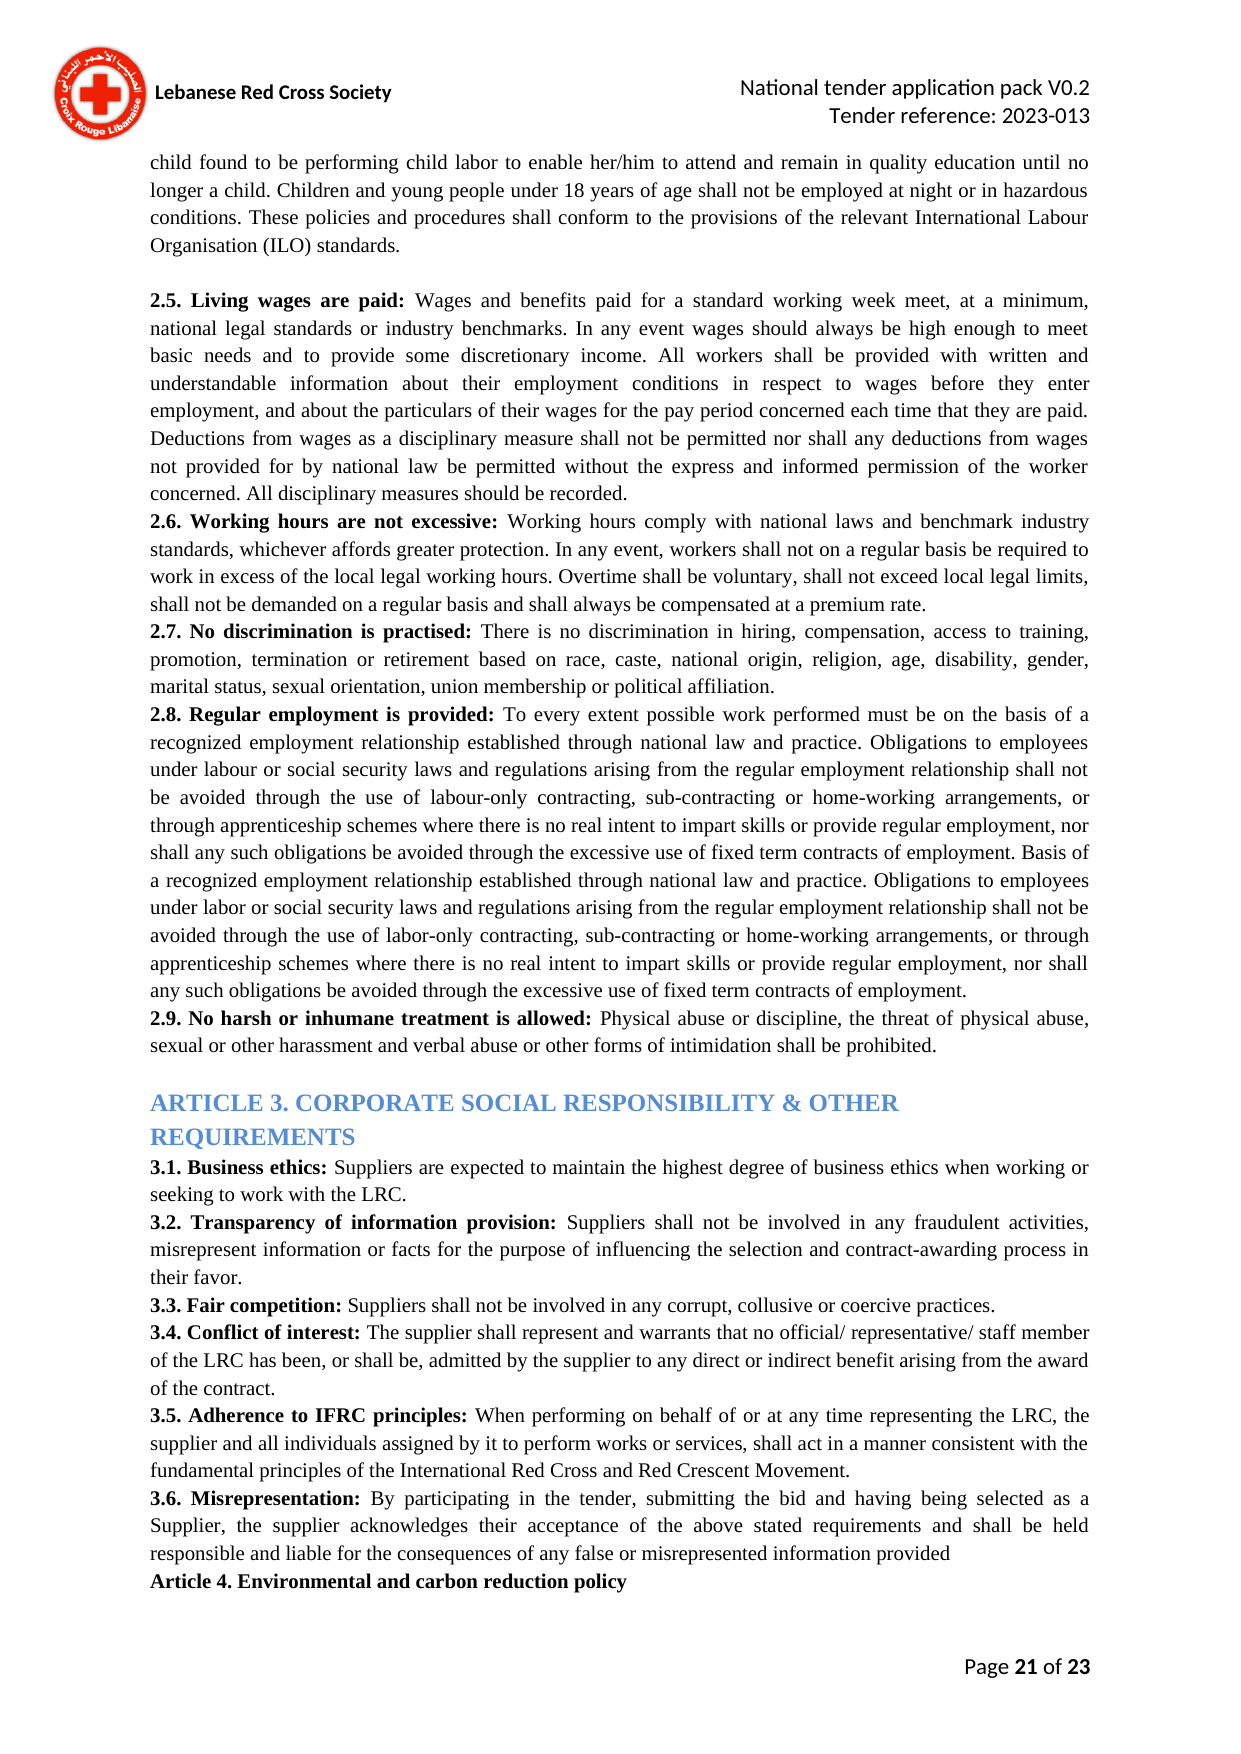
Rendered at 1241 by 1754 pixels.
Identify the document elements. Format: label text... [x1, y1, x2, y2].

picture [43, 39, 156, 148]
text 2.7. No discrimination is practised: There is no discrimination in hiring, compensation, access to training, promotion, termination or retirement based on race, caste, national origin, religion, age, disability, gender, marital status, sexual orientation, union membership or political affiliation. [150, 619, 1090, 698]
text 2.8. Regular employment is provided: To every extent possible work performed must be on the basis of a recognized employment relationship established through national law and practice. Obligations to employees under labour or social security laws and regulations arising from the regular employment relationship shall not be avoided through the use of labour-only contracting, sub-contracting or home-working arrangements, or through apprenticeship schemes where there is no real intent to impart skills or provide regular employment, nor shall any such obligations be avoided through the excessive use of fixed term contracts of employment. Basis of a recognized employment relationship established through national law and practice. Obligations to employees under labor or social security laws and regulations arising from the regular employment relationship shall not be avoided through the use of labor-only contracting, sub-contracting or home-working arrangements, or through apprenticeship schemes where there is no real intent to impart skills or provide regular employment, nor shall any such obligations be avoided through the excessive use of fixed term contracts of employment. [150, 702, 1090, 1002]
text 2.5. Living wages are paid: Wages and benefits paid for a standard working week meet, at a minimum, national legal standards or industry benchmarks. In any event wages should always be high enough to meet basic needs and to provide some discretionary income. All workers shall be provided with written and understandable information about their employment conditions in respect to wages before they enter employment, and about the particulars of their wages for the pay period concerned each time that they are paid. Deductions from wages as a disciplinary measure shall not be permitted nor shall any deductions from wages not provided for by national law be permitted without the express and informed permission of the worker concerned. All disciplinary measures should be recorded. [150, 288, 1090, 505]
text 3.2. Transparency of information provision: Suppliers shall not be involved in any fraudulent activities, misrepresent information or facts for the purpose of influencing the selection and contract-awarding process in their favor. [150, 1210, 1090, 1289]
text 3.3. Fair competition: Suppliers shall not be involved in any corrupt, collusive or coercive practices. [150, 1293, 1090, 1317]
text 2.9. No harsh or inhumane treatment is allowed: Physical abuse or discipline, the threat of physical abuse, sexual or other harassment and verbal abuse or other forms of intimidation shall be prohibited. [150, 1006, 1090, 1057]
text 2.6. Working hours are not excessive: Working hours comply with national laws and benchmark industry standards, whichever affords greater protection. In any event, workers shall not on a regular basis be required to work in excess of the local legal working hours. Overtime shall be voluntary, shall not exceed local legal limits, shall not be demanded on a regular basis and shall always be compensated at a premium rate. [150, 509, 1090, 616]
text 3.4. Conflict of interest: The supplier shall represent and warrants that no official/ representative/ staff member of the LRC has been, or shall be, admitted by the supplier to any direct or indirect benefit arising from the award of the contract. [150, 1320, 1090, 1399]
text 3.1. Business ethics: Suppliers are expected to maintain the highest degree of business ethics when working or seeking to work with the LRC. [150, 1154, 1090, 1206]
text Article 4. Environmental and carbon reduction policy [150, 1569, 1090, 1593]
text 3.5. Adherence to IFRC principles: When performing on behalf of or at any time representing the LRC, the supplier and all individuals assigned by it to perform works or services, shall act in a manner consistent with the fundamental principles of the International Red Cross and Red Crescent Movement. [150, 1403, 1090, 1482]
text 3.6. Misrepresentation: By participating in the tender, submitting the bid and having being selected as a Supplier, the supplier acknowledges their acceptance of the above stated requirements and shall be held responsible and liable for the consequences of any false or misrepresented information provided [150, 1486, 1090, 1565]
subtitle ARTICLE 3. CORPORATE SOCIAL RESPONSIBILITY & OTHER REQUIREMENTS [150, 1088, 1090, 1150]
